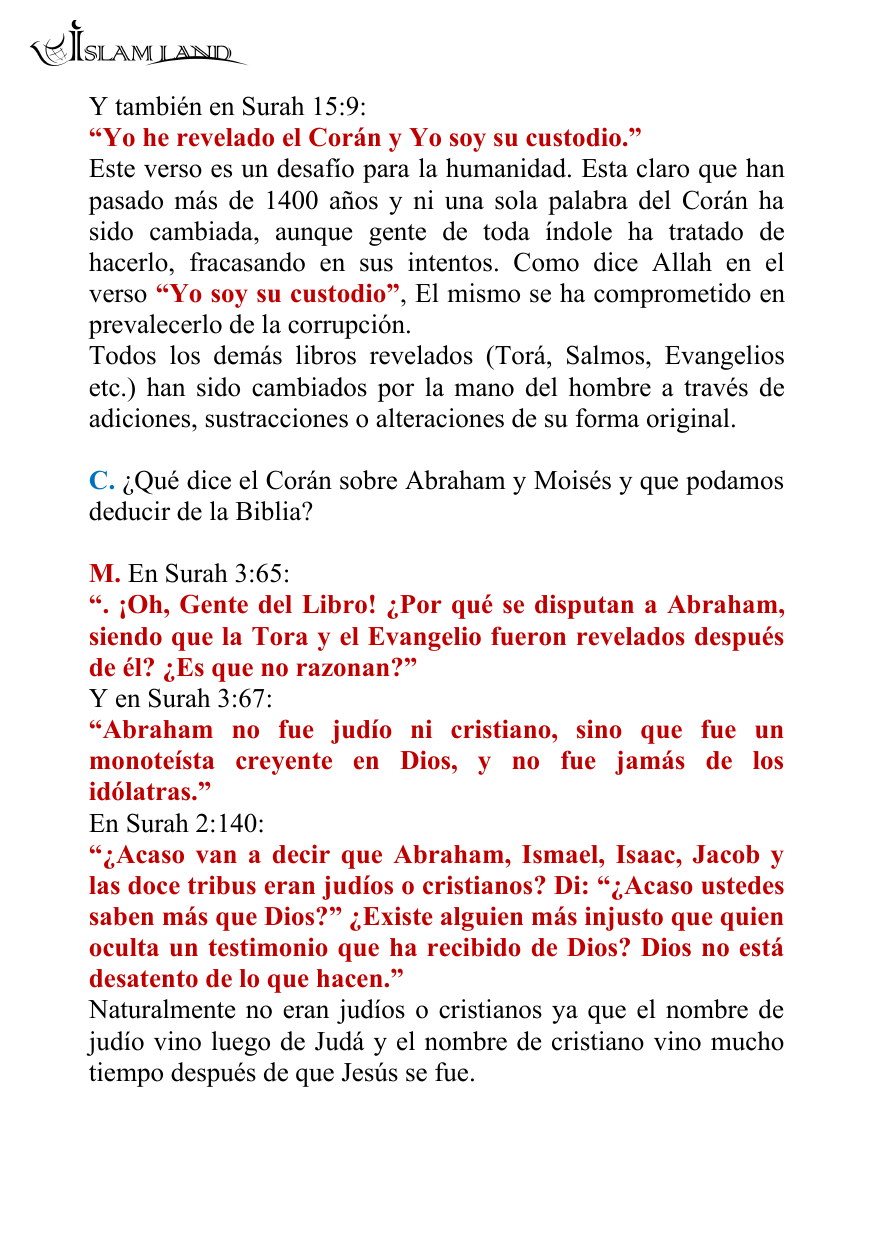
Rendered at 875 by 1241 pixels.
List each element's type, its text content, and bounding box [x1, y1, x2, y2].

text Naturalmente no eran judíos o cristianos ya que el nombre de judío vino luego de Judá y el nombre de cristiano vino mucho tiempo después de que Jesús se fue. [89, 993, 785, 1087]
text Todos los demás libros revelados (Torá, Salmos, Evangelios etc.) han sido cambiados por la mano del hombre a través de adiciones, sustracciones o alteraciones de su forma original. [89, 339, 785, 433]
picture [29, 20, 249, 66]
text “Abraham no fue judío ni cristiano, sino que fue un monoteísta creyente en Dios, y no fue jamás de los idólatras.” [89, 713, 785, 807]
text “. ¡Oh, Gente del Libro! ¿Por qué se disputan a Abraham, siendo que la Tora y el Evangelio fueron revelados después de él? ¿Es que no razonan?” [89, 589, 785, 682]
text “¿Acaso van a decir que Abraham, Ismael, Isaac, Jacob y las doce tribus eran judíos o cristianos? Di: “¿Acaso ustedes saben más que Dios?” ¿Existe alguien más injusto que quien oculta un testimonio que ha recibido de Dios? Dios no está desatento de lo que hacen.” [89, 838, 785, 993]
text M. En Surah 3:65: [89, 557, 785, 589]
text Este verso es un desafío para la humanidad. Esta claro que han pasado más de 1400 años y ni una sola palabra del Corán ha sido cambiada, aunque gente de toda índole ha tratado de hacerlo, fracasando en sus intentos. Como dice Allah en el verso “Yo soy su custodio”, El mismo se ha comprometido en prevalecerlo de la corrupción. [89, 153, 785, 339]
text En Surah 2:140: [89, 807, 785, 838]
text “Yo he revelado el Corán y Yo soy su custodio.” [89, 121, 785, 153]
text Y en Surah 3:67: [89, 682, 785, 713]
text Y también en Surah 15:9: [89, 90, 785, 121]
text C. ¿Qué dice el Corán sobre Abraham y Moisés y que podamos deducir de la Biblia? [89, 464, 785, 526]
